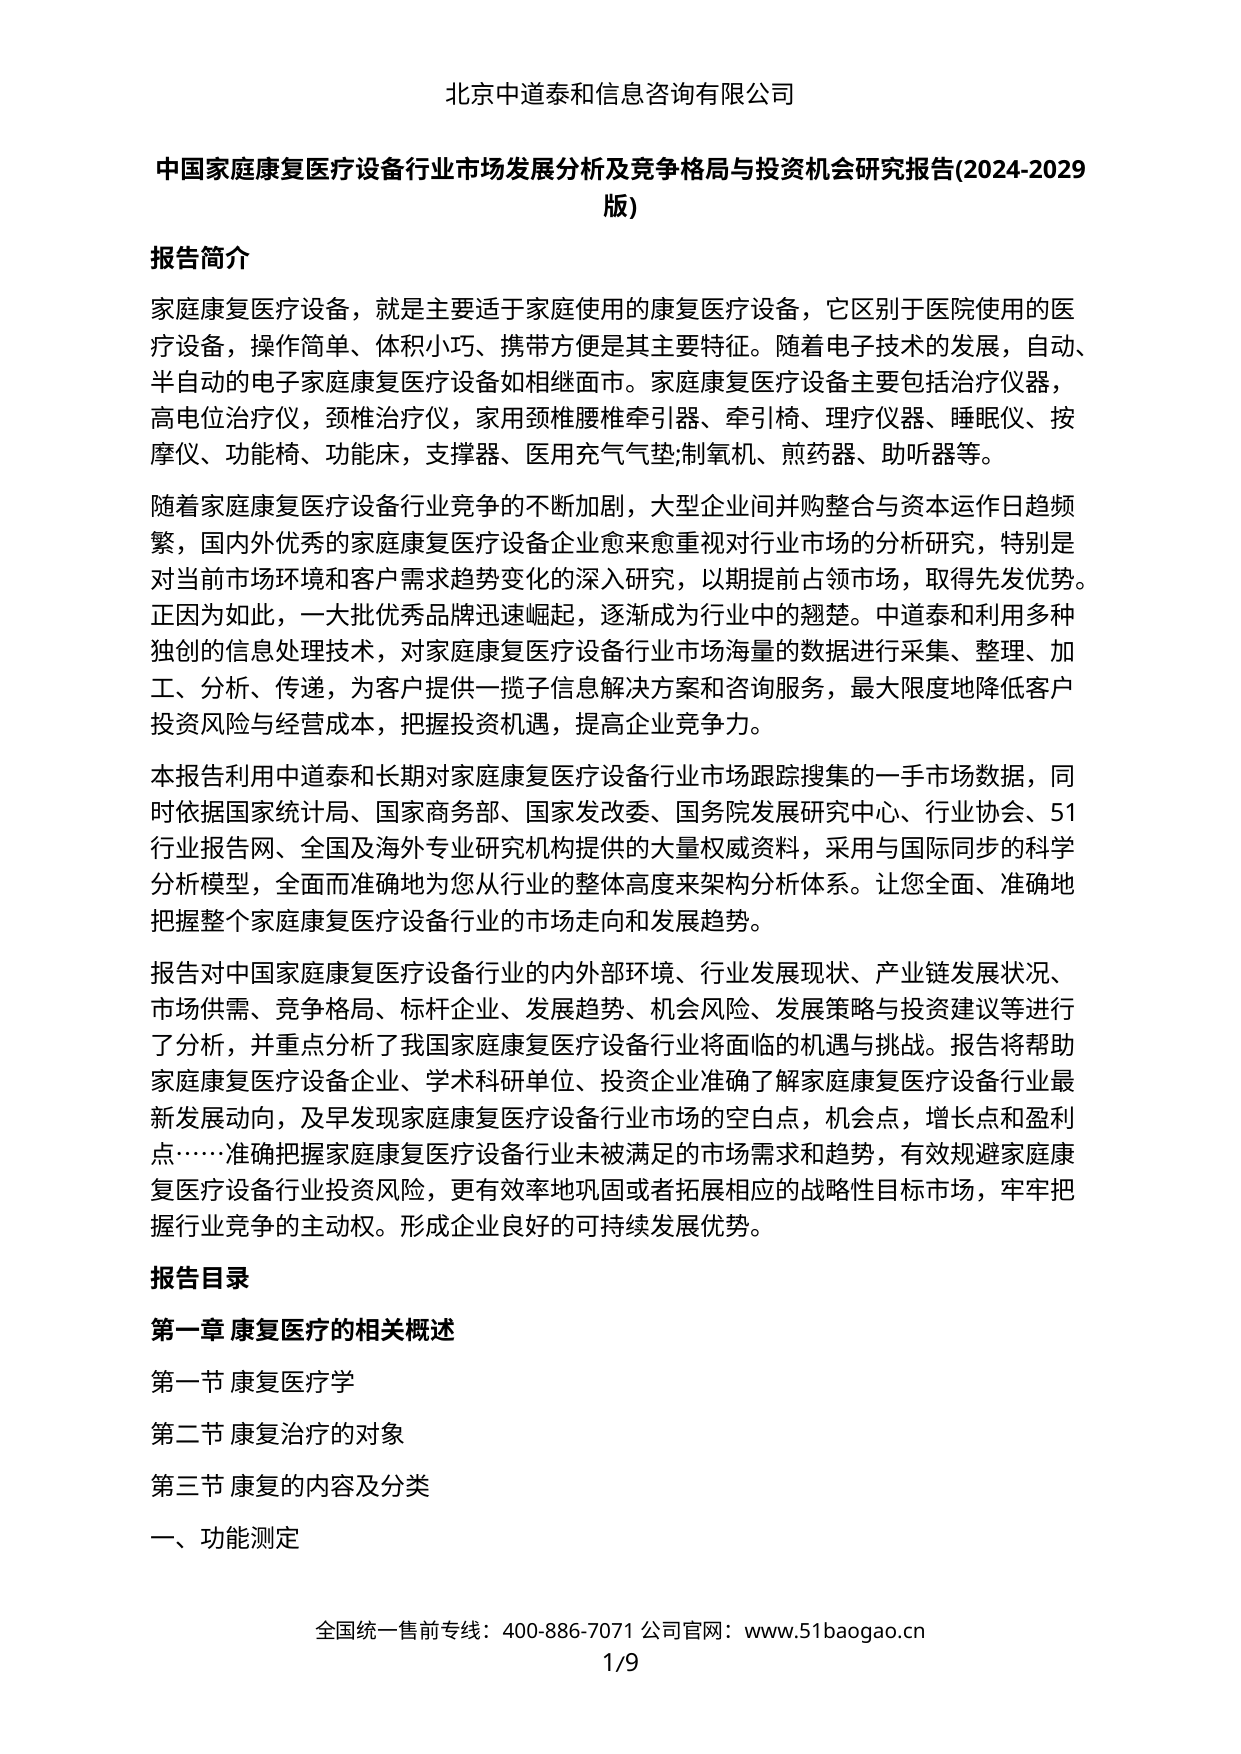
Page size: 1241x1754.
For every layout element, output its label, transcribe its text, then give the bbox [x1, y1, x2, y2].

text 报告简介 [150, 238, 1090, 274]
text 随着家庭康复医疗设备行业竞争的不断加剧，大型企业间并购整合与资本运作日趋频繁，国内外优秀的家庭康复医疗设备企业愈来愈重视对行业市场的分析研究，特别是对当前市场环境和客户需求趋势变化的深入研究，以期提前占领市场，取得先发优势。正因为如此，一大批优秀品牌迅速崛起，逐渐成为行业中的翘楚。中道泰和利用多种独创的信息处理技术，对家庭康复医疗设备行业市场海量的数据进行采集、整理、加工、分析、传递，为客户提供一揽子信息解决方案和咨询服务，最大限度地降低客户投资风险与经营成本，把握投资机遇，提高企业竞争力。 [150, 487, 1090, 741]
text 报告目录 [150, 1259, 1090, 1295]
text 家庭康复医疗设备，就是主要适于家庭使用的康复医疗设备，它区别于医院使用的医疗设备，操作简单、体积小巧、携带方便是其主要特征。随着电子技术的发展，自动、半自动的电子家庭康复医疗设备如相继面市。家庭康复医疗设备主要包括治疗仪器，高电位治疗仪，颈椎治疗仪，家用颈椎腰椎牵引器、牵引椅、理疗仪器、睡眠仪、按摩仪、功能椅、功能床，支撑器、医用充气气垫;制氧机、煎药器、助听器等。 [150, 290, 1090, 471]
text 第三节 康复的内容及分类 [150, 1466, 1090, 1502]
text 本报告利用中道泰和长期对家庭康复医疗设备行业市场跟踪搜集的一手市场数据，同时依据国家统计局、国家商务部、国家发改委、国务院发展研究中心、行业协会、51行业报告网、全国及海外专业研究机构提供的大量权威资料，采用与国际同步的科学分析模型，全面而准确地为您从行业的整体高度来架构分析体系。让您全面、准确地把握整个家庭康复医疗设备行业的市场走向和发展趋势。 [150, 756, 1090, 937]
text 第一章 康复医疗的相关概述 [150, 1311, 1090, 1347]
text 第二节 康复治疗的对象 [150, 1414, 1090, 1451]
text 报告对中国家庭康复医疗设备行业的内外部环境、行业发展现状、产业链发展状况、市场供需、竞争格局、标杆企业、发展趋势、机会风险、发展策略与投资建议等进行了分析，并重点分析了我国家庭康复医疗设备行业将面临的机遇与挑战。报告将帮助家庭康复医疗设备企业、学术科研单位、投资企业准确了解家庭康复医疗设备行业最新发展动向，及早发现家庭康复医疗设备行业市场的空白点，机会点，增长点和盈利点……准确把握家庭康复医疗设备行业未被满足的市场需求和趋势，有效规避家庭康复医疗设备行业投资风险，更有效率地巩固或者拓展相应的战略性目标市场，牢牢把握行业竞争的主动权。形成企业良好的可持续发展优势。 [150, 953, 1090, 1243]
text 一、功能测定 [150, 1518, 1090, 1554]
text 第一节 康复医疗学 [150, 1362, 1090, 1399]
text 中国家庭康复医疗设备行业市场发展分析及竞争格局与投资机会研究报告(2024-2029版) [150, 150, 1090, 222]
